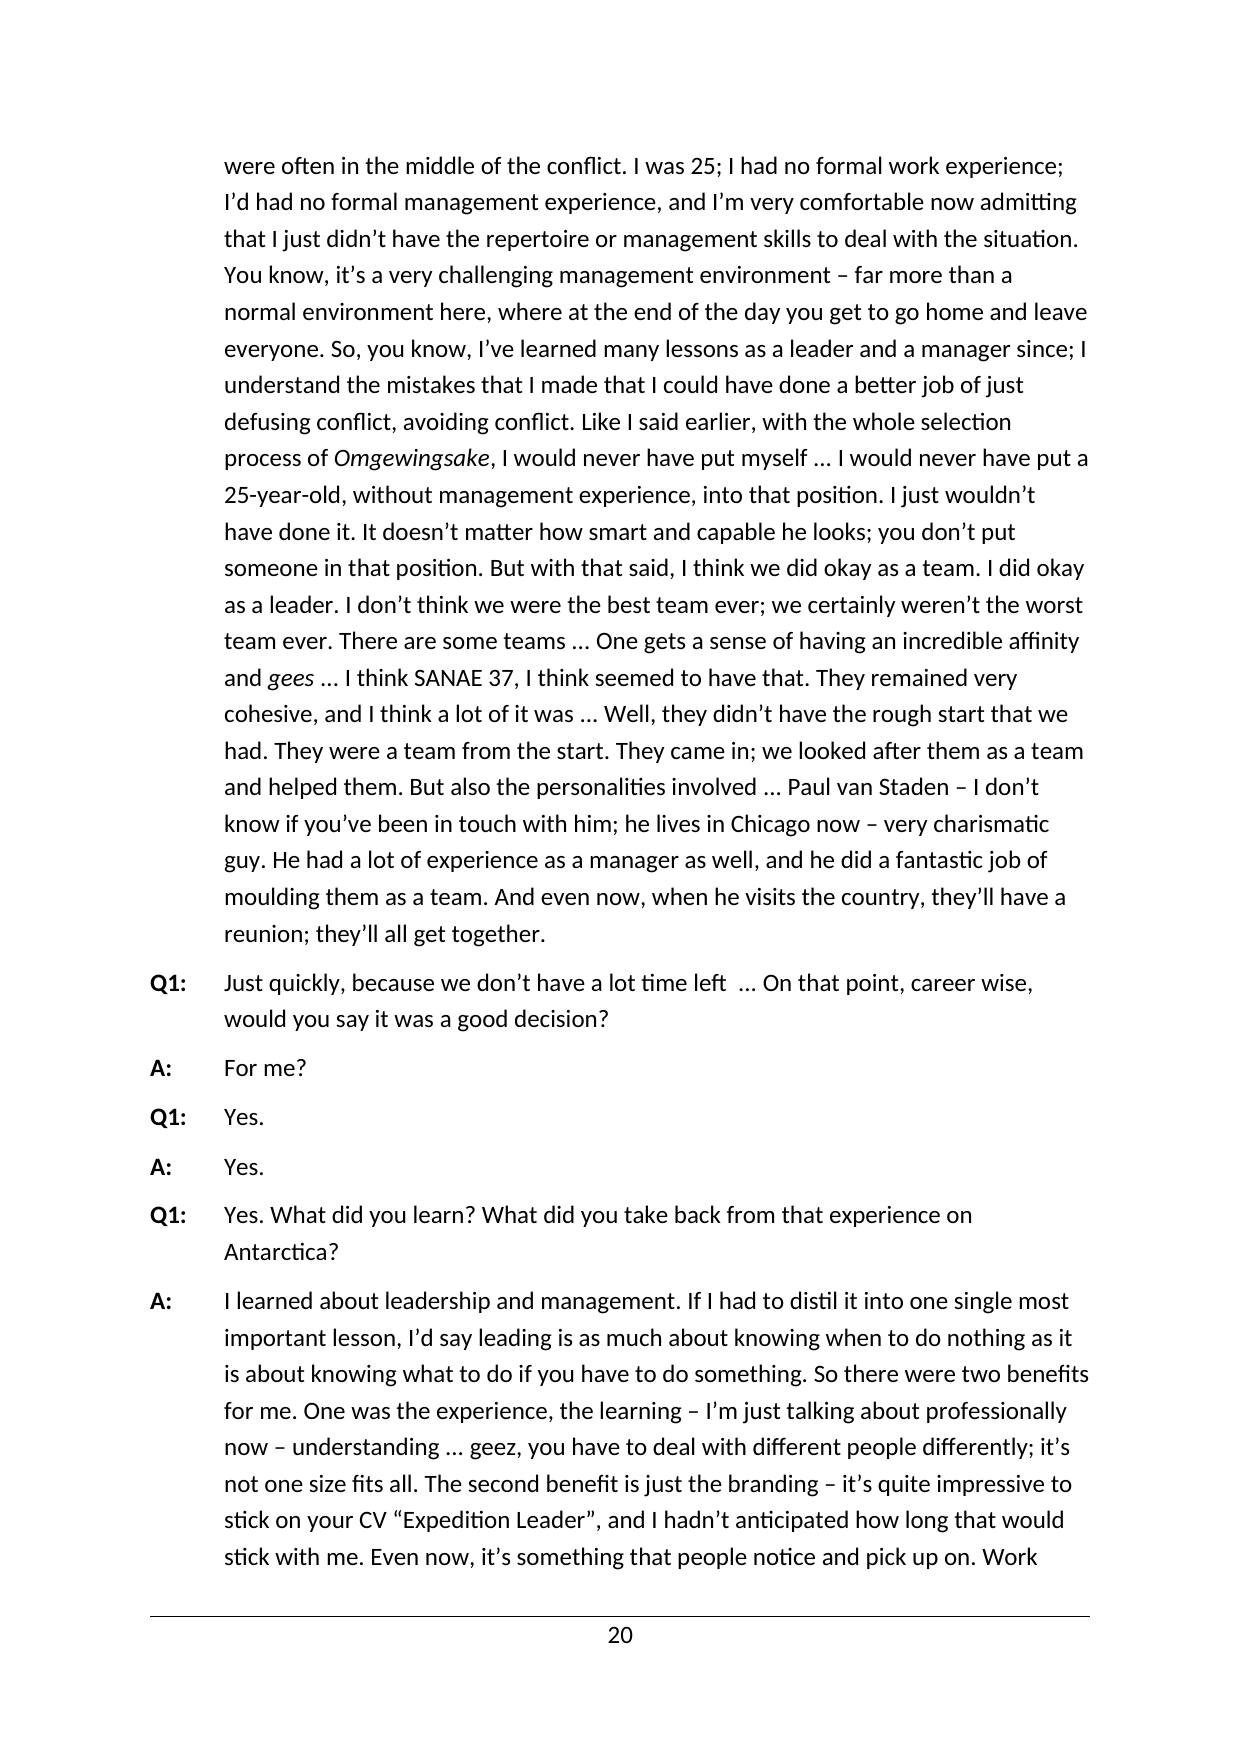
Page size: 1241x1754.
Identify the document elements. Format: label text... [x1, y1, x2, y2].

text A: Yes. [150, 1151, 1090, 1181]
text Q1: Just quickly, because we don’t have a lot time left ... On that point, career wise, would you say it was a good decision? [150, 967, 1090, 1034]
text Q1: Yes. [150, 1102, 1090, 1132]
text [150, 1285, 1090, 1572]
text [150, 150, 1090, 948]
text A: For me? [150, 1052, 1090, 1083]
text Q1: Yes. What did you learn? What did you take back from that experience on Antarctica? [150, 1200, 1090, 1267]
